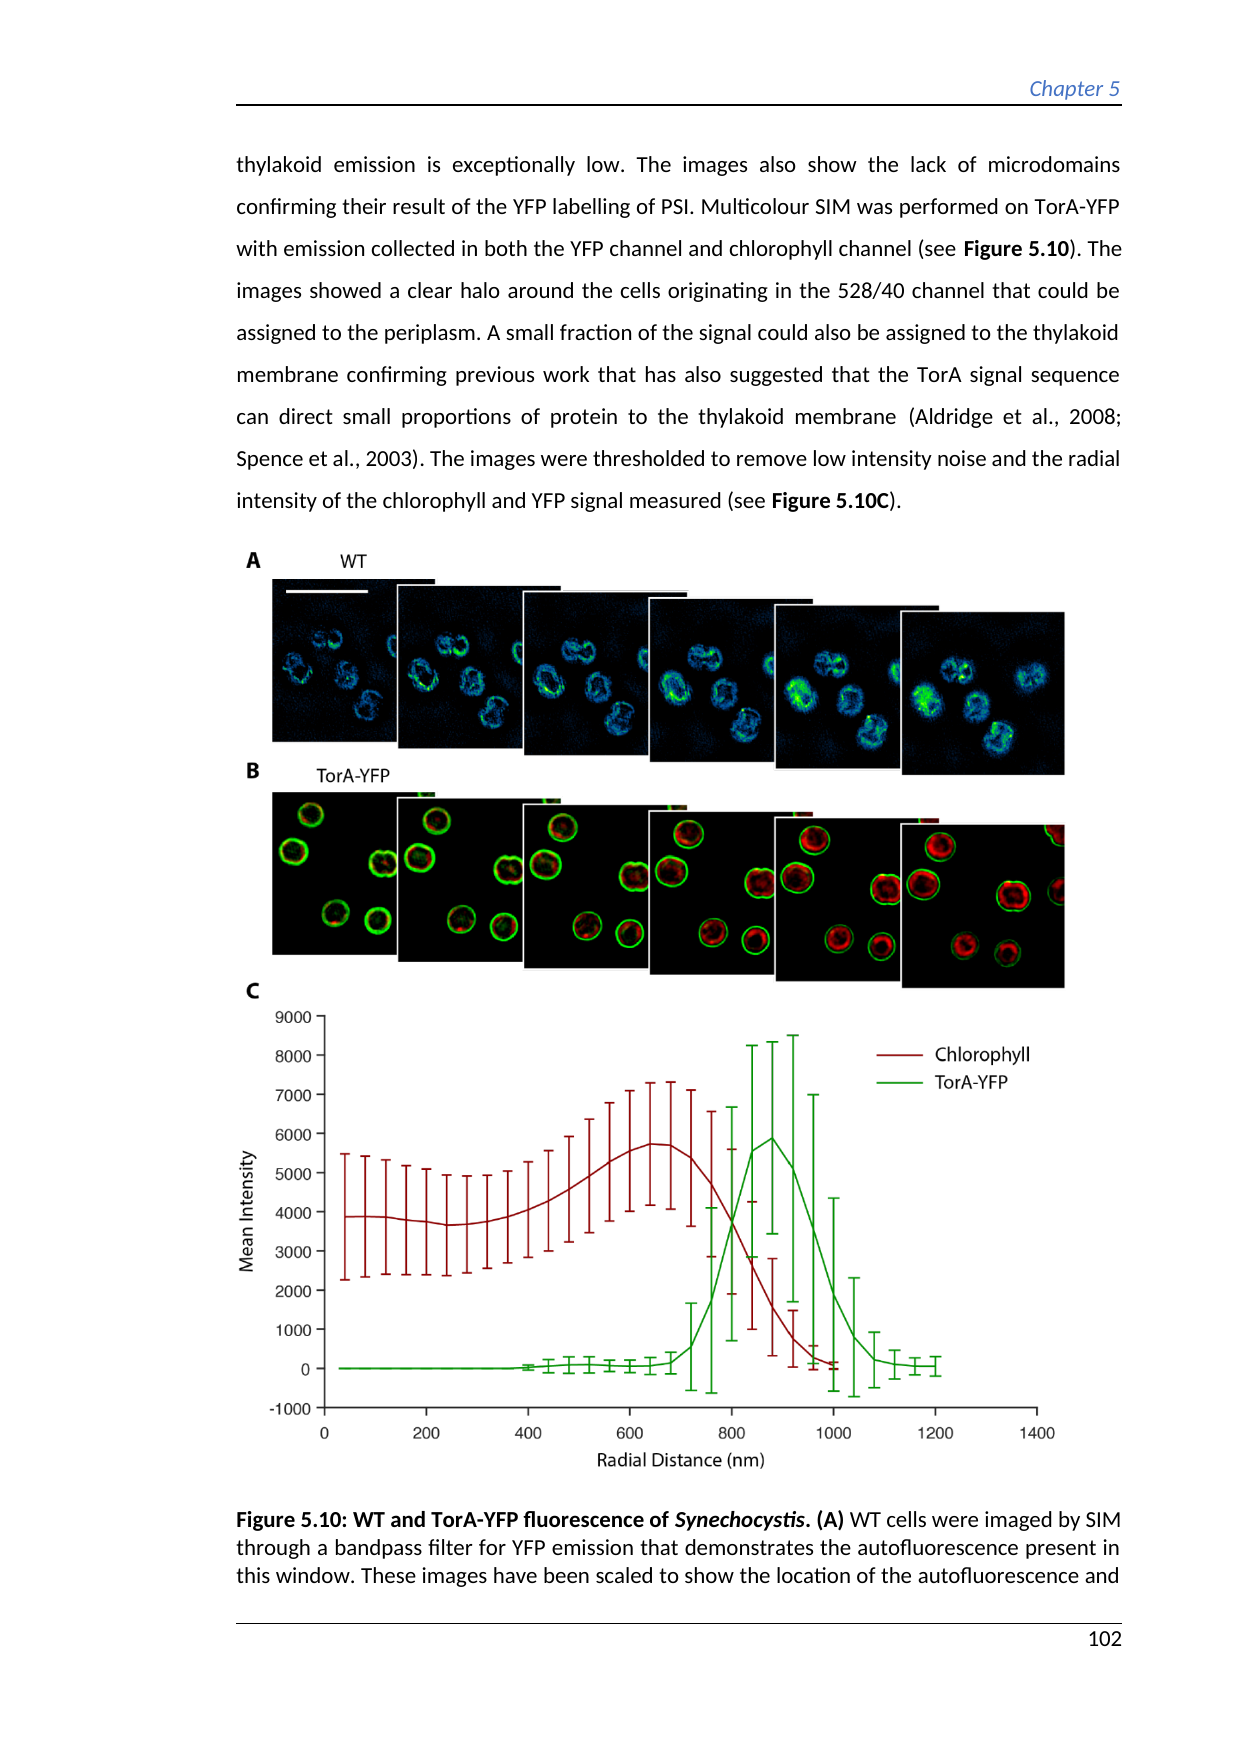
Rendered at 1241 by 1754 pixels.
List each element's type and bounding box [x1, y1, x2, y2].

picture [236, 548, 1066, 1471]
text [236, 150, 1122, 514]
text [236, 1505, 1122, 1589]
